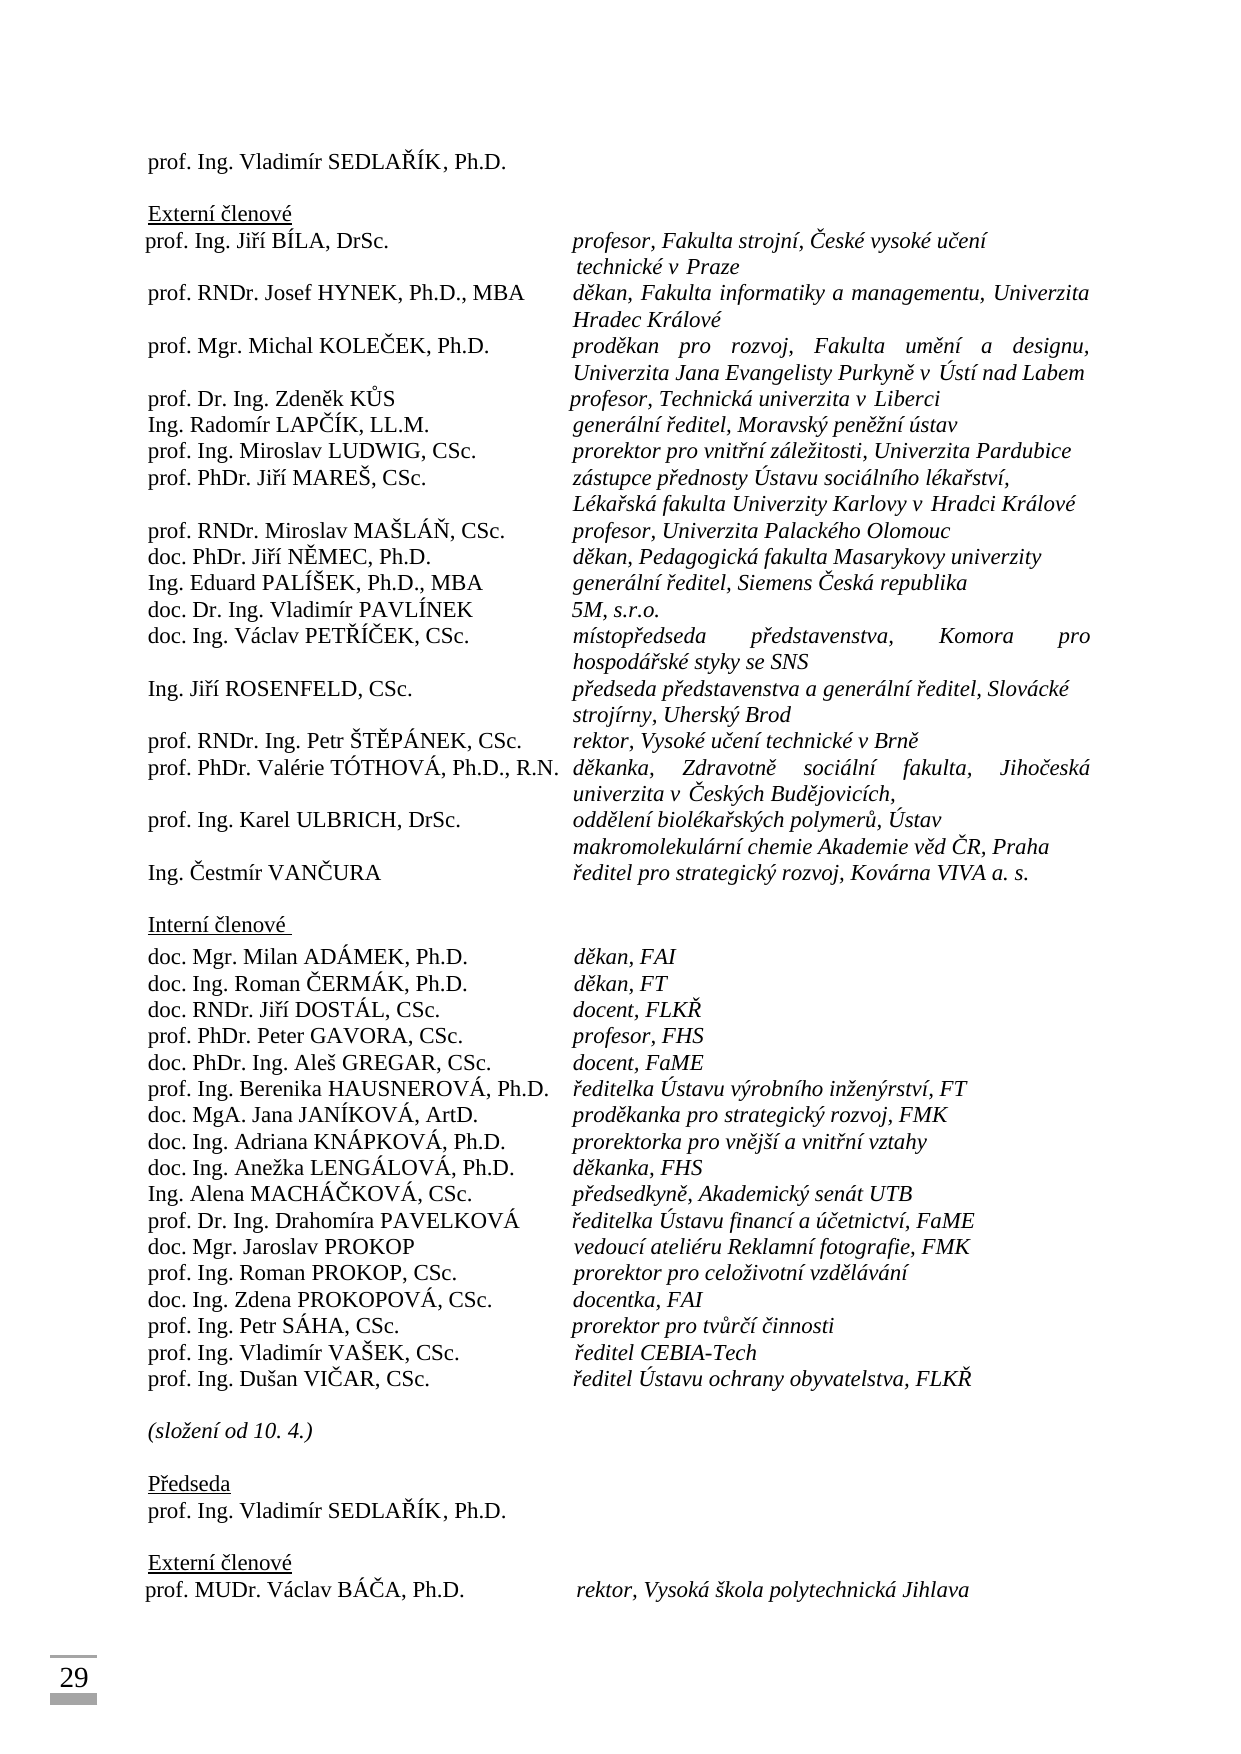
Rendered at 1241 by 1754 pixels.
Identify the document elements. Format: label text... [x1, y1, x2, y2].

text prof. PhDr. Peter GAVORA, CSc. profesor, FHS [148, 1022, 1092, 1049]
text Externí členové [148, 200, 1092, 227]
text Ing. Čestmír VANČURA ředitel pro strategický rozvoj, Kovárna VIVA a. s. [148, 859, 1092, 886]
text doc. RNDr. Jiří DOSTÁL, CSc. docent, FLKŘ [148, 996, 1092, 1022]
text Ing. Eduard PALÍŠEK, Ph.D., MBA generální ředitel, Siemens Česká republika [148, 569, 1235, 596]
text prof. Dr. Ing. Drahomíra Pavelková ředitelka Ústavu financí a účetnictví, FaME [148, 1207, 1092, 1233]
text Předseda [148, 1470, 1092, 1497]
text doc. Mgr. Milan ADÁMEK, Ph.D. děkan, FAI [148, 943, 1092, 969]
text doc. Ing. Anežka LENGÁLOVÁ, Ph.D. děkanka, FHS [148, 1154, 1092, 1180]
text doc. MgA. Jana JANÍKOVÁ, ArtD. proděkanka pro strategický rozvoj, FMK [148, 1101, 1092, 1128]
text Ing. Radomír Lapčík, LL.M. generální ředitel, Moravský peněžní ústav [148, 411, 1092, 438]
text doc. Ing. Zdena PROKOPOVÁ, CSc. docentka, FAI [148, 1286, 1092, 1312]
text prof. Mgr. Michal Koleček, Ph.D. proděkan pro rozvoj, Fakulta umění a designu, Univerzita Jana Evangelisty Purkyně v Ústí nad Labem [148, 332, 1092, 385]
text prof. MUDr. Václav BÁČA, Ph.D. rektor, Vysoká škola polytechnická Jihlava [145, 1576, 1075, 1602]
text prof. RNDr. Josef HYNEK, Ph.D., MBA děkan, Fakulta informatiky a managementu, Univerzita Hradec Králové [148, 279, 1092, 332]
text Ing. Jiří Rosenfeld, CSc. předseda představenstva a generální ředitel, Slovácké strojírny, Uherský Brod [148, 675, 1092, 727]
text prof. Ing. Vladimír Vašek, CSc. ředitel CEBIA-Tech [148, 1338, 1092, 1365]
text prof. RNDr. Miroslav MAŠLÁŇ, CSc. profesor, Univerzita Palackého Olomouc [148, 517, 1235, 543]
text prof. Ing. Roman Prokop, CSc. prorektor pro celoživotní vzdělávání [148, 1259, 1092, 1286]
text prof. Ing. Berenika Hausnerová, Ph.D. ředitelka Ústavu výrobního inženýrství, FT [148, 1075, 1092, 1101]
text doc. Mgr. Jaroslav Prokop vedoucí ateliéru Reklamní fotografie, FMK [148, 1233, 1092, 1259]
text Ing. Alena Macháčková, CSc. předsedkyně, Akademický senát UTB [148, 1180, 1092, 1207]
text prof. Ing. Petr SÁHA, CSc. prorektor pro tvůrčí činnosti [148, 1312, 1092, 1338]
text doc. Ing. Adriana KNÁPKOVÁ, Ph.D. prorektorka pro vnější a vnitřní vztahy [148, 1128, 1092, 1154]
text (složení od 10. 4.) [148, 1418, 1092, 1444]
text prof. Ing. Miroslav Ludwig, CSc. prorektor pro vnitřní záležitosti, Univerzita Pardubice [148, 438, 1092, 464]
text prof. PhDr. Valérie TÓTHOVÁ, Ph.D., R.N. děkanka, Zdravotně sociální fakulta, Jihočeská univerzita v Českých Budějovicích, [148, 754, 1092, 807]
text prof. Ing. Vladimír SEDLAŘÍK , Ph.D. [148, 148, 1092, 174]
text prof. Ing. Karel Ulbrich, DrSc. oddělení biolékařských polymerů, Ústav makromolekulární chemie Akademie věd ČR, Praha [148, 807, 1092, 859]
text prof. Ing. Vladimír SEDLAŘÍK , Ph.D. [148, 1497, 1092, 1523]
text doc. Ing. Roman ČERMÁK, Ph.D. děkan, FT [148, 969, 1092, 996]
text prof. Ing. Jiří Bíla, DrSc. profesor, Fakulta strojní, České vysoké učení technické v Praze [145, 227, 1075, 279]
text Externí členové [148, 1549, 1092, 1576]
text doc. PhDr. Jiří Němec, Ph.D. děkan, Pedagogická fakulta Masarykovy univerzity [148, 543, 1235, 569]
text doc. Ing. Václav PETŘÍČEK, CSc. místopředseda představenstva, Komora pro hospodářské styky se SNS [148, 622, 1092, 675]
text prof. RNDr. Ing. Petr ŠTĚPÁNEK, CSc. rektor, Vysoké učení technické v Brně [148, 727, 1092, 754]
text doc. PhDr. Ing. Aleš Gregar, CSc. docent, FaME [148, 1049, 1092, 1075]
text doc. Dr. Ing. Vladimír Pavlínek 5M, s.r.o. [148, 596, 1092, 622]
text Interní členové [148, 911, 1092, 937]
text prof. Dr. Ing. Zdeněk Kůs profesor, Technická univerzita v Liberci [148, 385, 1075, 411]
text prof. PhDr. Jiří MAREŠ, CSc. zástupce přednosty Ústavu sociálního lékařství, Lékařská fakulta Univerzity Karlovy v Hradci Králové [148, 464, 1092, 517]
text prof. Ing. Dušan VIČAR, CSc. ředitel Ústavu ochrany obyvatelstva, FLKŘ [148, 1365, 1092, 1391]
